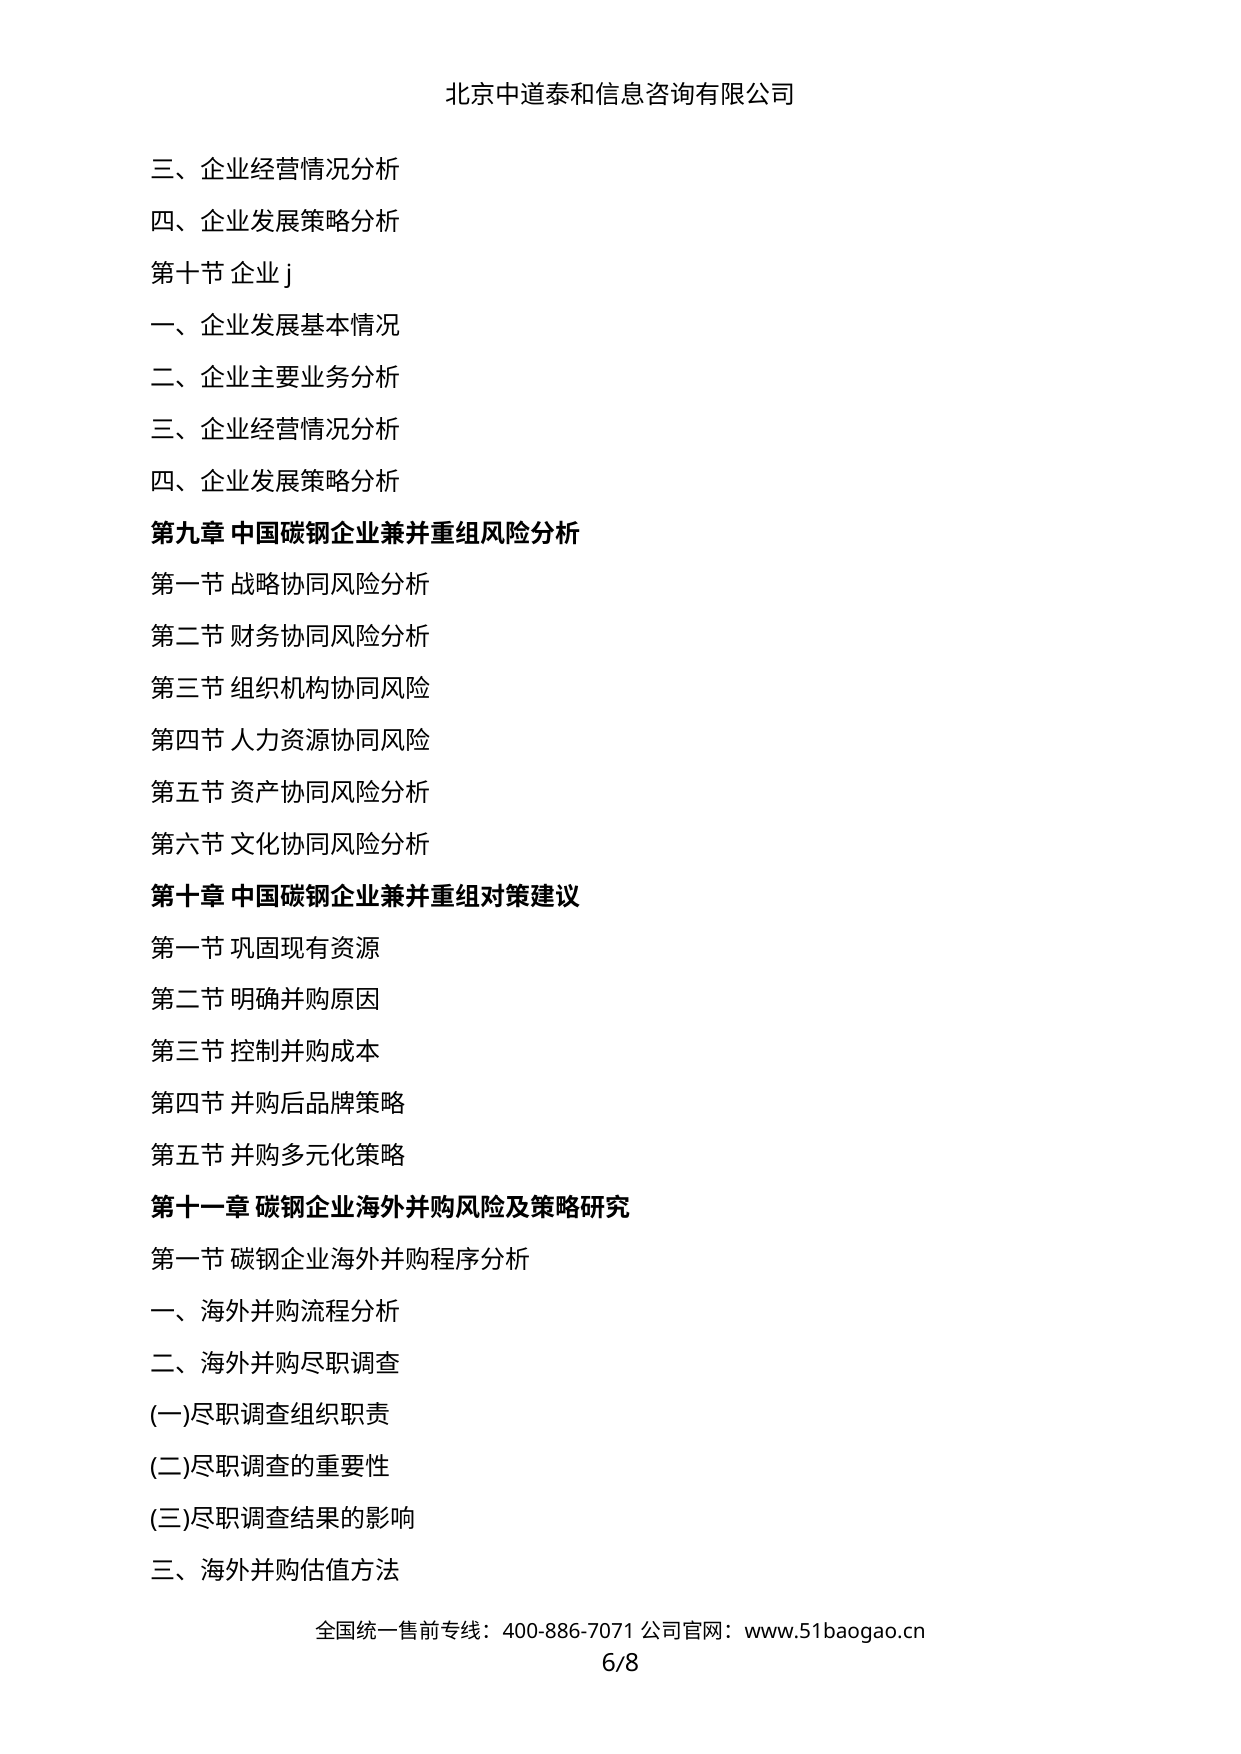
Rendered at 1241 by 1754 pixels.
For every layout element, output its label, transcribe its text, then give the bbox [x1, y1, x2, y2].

text 二、企业主要业务分析 [150, 357, 1090, 394]
text 第一节 战略协同风险分析 [150, 565, 1090, 601]
text 三、企业经营情况分析 [150, 409, 1090, 446]
text 三、海外并购估值方法 [150, 1551, 1090, 1587]
text 二、海外并购尽职调查 [150, 1343, 1090, 1379]
text 第十章 中国碳钢企业兼并重组对策建议 [150, 876, 1090, 912]
text 第五节 并购多元化策略 [150, 1136, 1090, 1172]
text 第十节 企业j [150, 254, 1090, 290]
text 第九章 中国碳钢企业兼并重组风险分析 [150, 513, 1090, 549]
text 四、企业发展策略分析 [150, 461, 1090, 497]
text 第二节 财务协同风险分析 [150, 617, 1090, 653]
text 第二节 明确并购原因 [150, 980, 1090, 1016]
text 第十一章 碳钢企业海外并购风险及策略研究 [150, 1187, 1090, 1224]
text 第三节 控制并购成本 [150, 1032, 1090, 1068]
text (一)尽职调查组织职责 [150, 1395, 1090, 1431]
text 第六节 文化协同风险分析 [150, 824, 1090, 861]
text 第三节 组织机构协同风险 [150, 669, 1090, 705]
text 三、企业经营情况分析 [150, 150, 1090, 186]
text 一、海外并购流程分析 [150, 1291, 1090, 1327]
text 四、企业发展策略分析 [150, 202, 1090, 238]
text 第四节 并购后品牌策略 [150, 1084, 1090, 1120]
text 第四节 人力资源协同风险 [150, 721, 1090, 757]
text 第一节 巩固现有资源 [150, 928, 1090, 964]
text (三)尽职调查结果的影响 [150, 1499, 1090, 1535]
text 第一节 碳钢企业海外并购程序分析 [150, 1239, 1090, 1276]
text (二)尽职调查的重要性 [150, 1447, 1090, 1483]
text 一、企业发展基本情况 [150, 306, 1090, 342]
text 第五节 资产协同风险分析 [150, 772, 1090, 809]
